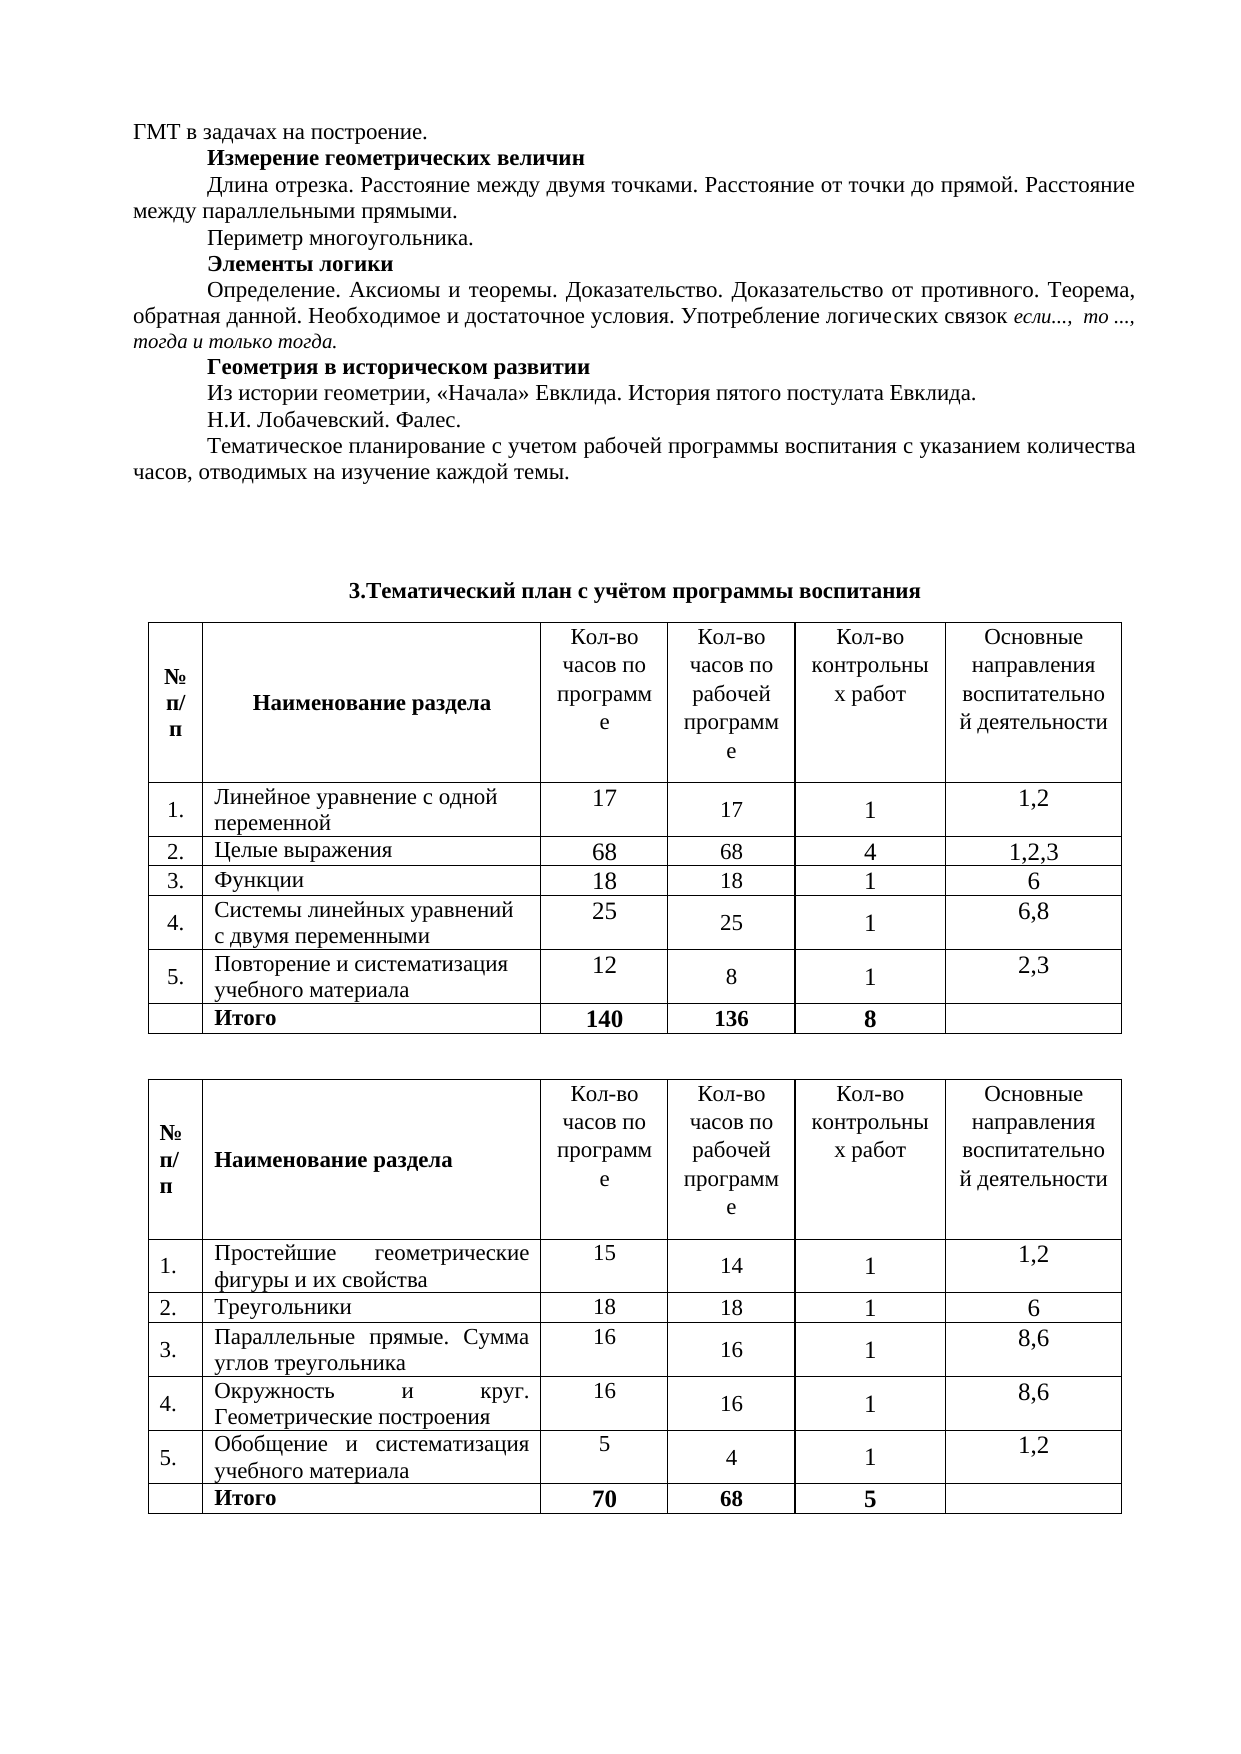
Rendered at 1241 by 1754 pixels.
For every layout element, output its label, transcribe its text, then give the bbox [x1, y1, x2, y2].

table_cell 18 [668, 866, 794, 895]
table_cell 2,3 [946, 950, 1121, 1003]
table_cell 1. [149, 783, 202, 836]
table_header Наименование раздела [203, 623, 540, 782]
text Геометрия в историческом развитии [133, 353, 1137, 379]
table_header Кол-во часов по рабочей программе [668, 623, 794, 782]
table_cell Простейшие геометрические фигуры и их свойства [203, 1240, 540, 1292]
text 3.Тематический план с учётом программы воспитания [133, 577, 1137, 603]
table_cell 68 [541, 837, 667, 865]
text Измерение геометрических величин [133, 144, 1137, 171]
table_cell 5. [149, 950, 202, 1003]
table_cell 3. [149, 1323, 202, 1376]
table_cell 1 [796, 1323, 945, 1376]
table_cell 4 [668, 1431, 794, 1483]
table_header Основные направления воспитательной деятельности [946, 1080, 1121, 1238]
table_cell 3. [149, 866, 202, 895]
table_cell Обобщение и систематизация учебного материала [203, 1431, 540, 1483]
table_cell 12 [541, 950, 667, 1003]
table_cell 1 [796, 896, 945, 949]
table_cell Итого [203, 1004, 540, 1032]
table_cell 1 [796, 1240, 945, 1292]
table_cell 16 [541, 1323, 667, 1376]
table_cell 70 [541, 1484, 667, 1513]
text Периметр многоугольника. [133, 223, 1137, 250]
table_cell 16 [668, 1377, 794, 1429]
table_cell 1 [796, 866, 945, 895]
table_cell 4. [149, 1377, 202, 1429]
text Длина отрезка. Расстояние между двумя точками. Расстояние от точки до прямой. Расстояние между параллельными прямыми. [133, 171, 1137, 223]
text Определение. Аксиомы и теоремы. Доказательство. Доказательство от противного. Теорема, обратная данной. Необходимое и достаточное условия. Употребление логических связок если..., то ..., тогда и только тогда. [133, 276, 1137, 353]
table_cell 25 [668, 896, 794, 949]
table_cell 1 [796, 1431, 945, 1483]
table_cell Параллельные прямые. Сумма углов треугольника [203, 1323, 540, 1376]
table_cell 6 [946, 866, 1121, 895]
table_cell 8 [796, 1004, 945, 1032]
table_cell 2. [149, 837, 202, 865]
table_cell 17 [668, 783, 794, 836]
table_cell Системы линейных уравнений с двумя переменными [203, 896, 540, 949]
table_cell Функции [203, 866, 540, 895]
table_cell 1 [796, 1377, 945, 1429]
table_cell 1. [149, 1240, 202, 1292]
table_cell 25 [541, 896, 667, 949]
text Элементы логики [133, 250, 1137, 276]
table_cell 4 [796, 837, 945, 865]
table_cell 5. [149, 1431, 202, 1483]
table_cell 18 [541, 866, 667, 895]
table_header Наименование раздела [203, 1080, 540, 1238]
table_header Кол-во часов по рабочей программе [668, 1080, 794, 1238]
table_cell 68 [668, 837, 794, 865]
table_cell 6 [946, 1293, 1121, 1322]
table_cell Повторение и систематизация учебного материала [203, 950, 540, 1003]
table_cell 136 [668, 1004, 794, 1032]
text Н.И. Лобачевский. Фалес. [133, 406, 1137, 432]
table_cell 140 [541, 1004, 667, 1032]
text Тематическое планирование с учетом рабочей программы воспитания с указанием количества часов, отводимых на изучение каждой темы. [133, 432, 1137, 485]
table_cell Линейное уравнение с одной переменной [203, 783, 540, 836]
table_cell 8 [668, 950, 794, 1003]
table_cell 5 [796, 1484, 945, 1513]
table_cell 14 [668, 1240, 794, 1292]
table_cell 1 [796, 1293, 945, 1322]
table_cell 16 [541, 1377, 667, 1429]
table_header Кол-во часов по программе [541, 623, 667, 782]
table_cell 4. [149, 896, 202, 949]
table_cell 17 [541, 783, 667, 836]
table_cell 8,6 [946, 1377, 1121, 1429]
table_cell 15 [541, 1240, 667, 1292]
table_cell 6,8 [946, 896, 1121, 949]
table_cell 16 [668, 1323, 794, 1376]
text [133, 118, 1137, 144]
table_header Кол-во контрольных работ [796, 623, 945, 782]
table_cell 5 [541, 1431, 667, 1483]
table_cell 1,2 [946, 783, 1121, 836]
table_cell Итого [203, 1484, 540, 1513]
text Из истории геометрии, «Начала» Евклида. История пятого постулата Евклида. [133, 379, 1137, 406]
table_cell 8,6 [946, 1323, 1121, 1376]
table_header Кол-во часов по программе [541, 1080, 667, 1238]
table_cell 1 [796, 950, 945, 1003]
table_cell 18 [541, 1293, 667, 1322]
table_cell [149, 1484, 202, 1513]
table_cell [946, 1484, 1121, 1513]
table_cell [149, 1004, 202, 1032]
table_cell Окружность и круг. Геометрические построения [203, 1377, 540, 1429]
table_cell 2. [149, 1293, 202, 1322]
table_header № п/п [149, 623, 202, 782]
table_cell 1,2 [946, 1431, 1121, 1483]
table_header Кол-во контрольных работ [796, 1080, 945, 1238]
table_cell Целые выражения [203, 837, 540, 865]
table_cell Треугольники [203, 1293, 540, 1322]
table_header Основные направления воспитательной деятельности [946, 623, 1121, 782]
table_cell [946, 1004, 1121, 1032]
table_header № п/п [149, 1080, 202, 1238]
table_cell 1 [796, 783, 945, 836]
table_cell 18 [668, 1293, 794, 1322]
table_cell 1,2,3 [946, 837, 1121, 865]
table_cell 68 [668, 1484, 794, 1513]
table_cell 1,2 [946, 1240, 1121, 1292]
